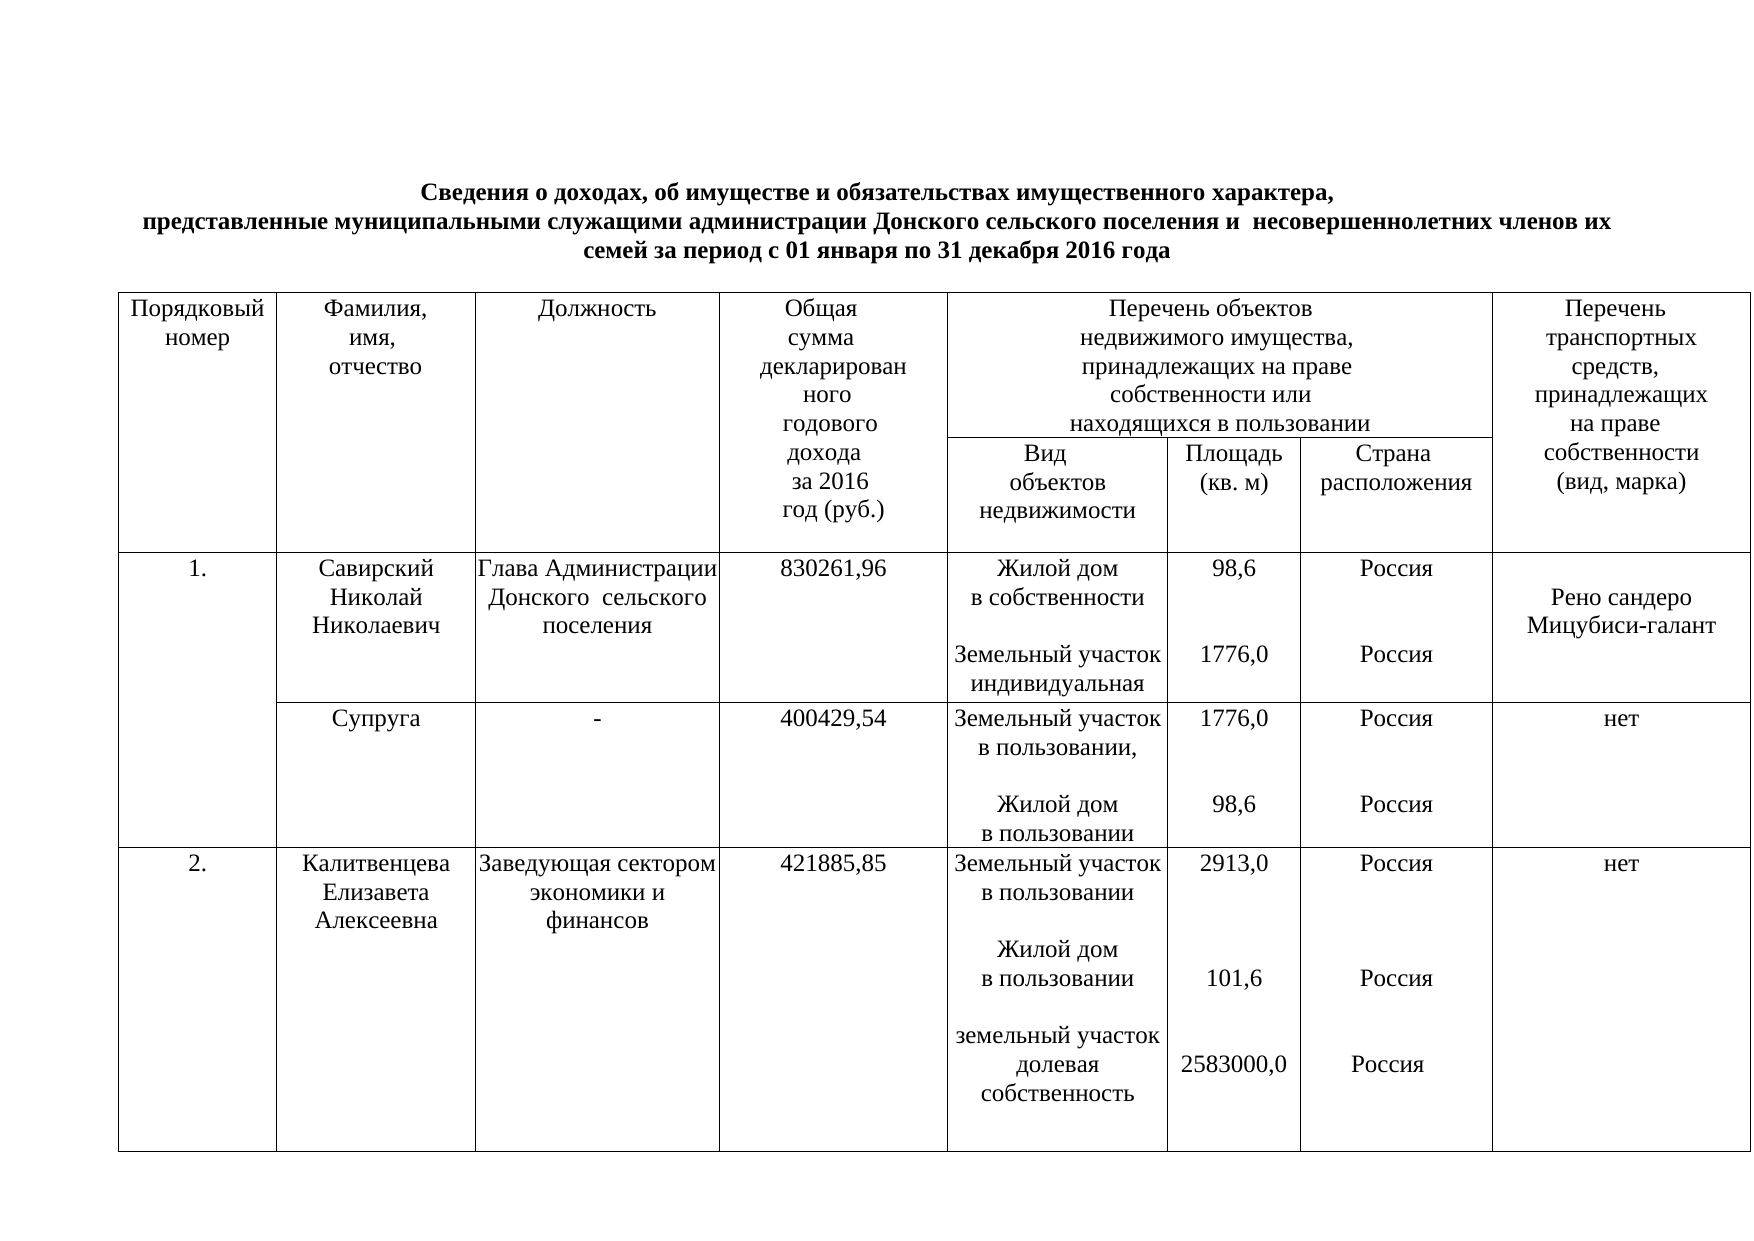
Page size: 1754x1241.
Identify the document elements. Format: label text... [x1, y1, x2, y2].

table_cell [1168, 848, 1300, 1151]
table_cell 2. [119, 848, 276, 1151]
table_cell 400429,54 [720, 703, 947, 847]
table_cell нет [1493, 848, 1750, 1151]
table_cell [1301, 848, 1492, 1151]
table_cell Площадь (кв. м) [1168, 438, 1300, 552]
table_cell Глава Администрации Донского сельского поселения [476, 553, 719, 702]
table_cell Рено сандеро Мицубиси-галант [1493, 553, 1750, 702]
table_cell Страна расположения [1301, 438, 1492, 552]
table_cell Россия Россия [1301, 703, 1492, 847]
table_header Порядковый номер [119, 293, 276, 552]
table_cell Земельный участок в пользовании, Жилой дом в пользовании [948, 703, 1167, 847]
table_cell Россия Россия [1301, 553, 1492, 702]
table_cell нет [1493, 703, 1750, 847]
table_header Должность [476, 293, 719, 552]
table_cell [948, 848, 1167, 1151]
table_header Общая сумма декларирован ного годового дохода за 2016 год (руб.) [720, 293, 947, 552]
table_header Фамилия, имя, отчество [277, 293, 475, 552]
table_cell Супруга [277, 703, 475, 847]
table_cell 421885,85 [720, 848, 947, 1151]
table_cell - [476, 703, 719, 847]
table_header Перечень объектов недвижимого имущества, принадлежащих на праве собственности или находящихся в пользовании [948, 293, 1492, 437]
table_header Перечень транспортных средств, принадлежащих на праве собственности (вид, марка) [1493, 293, 1750, 552]
table_cell 1. [119, 553, 276, 847]
text Сведения о доходах, об имуществе и обязательствах имущественного характера, [118, 177, 1636, 206]
table_cell Жилой дом в собственности Земельный участок индивидуальная [948, 553, 1167, 702]
text представленные муниципальными служащими администрации Донского сельского поселения и несовершеннолетних членов их семей за период с 01 января по 31 декабря 2016 года [118, 206, 1636, 292]
table_cell 98,6 1776,0 [1168, 553, 1300, 702]
table_cell Вид объектов недвижимости [948, 438, 1167, 552]
table_cell 1776,0 98,6 [1168, 703, 1300, 847]
table_cell 830261,96 [720, 553, 947, 702]
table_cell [476, 848, 719, 1151]
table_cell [277, 848, 475, 1151]
table_cell Савирский Николай Николаевич [277, 553, 475, 702]
